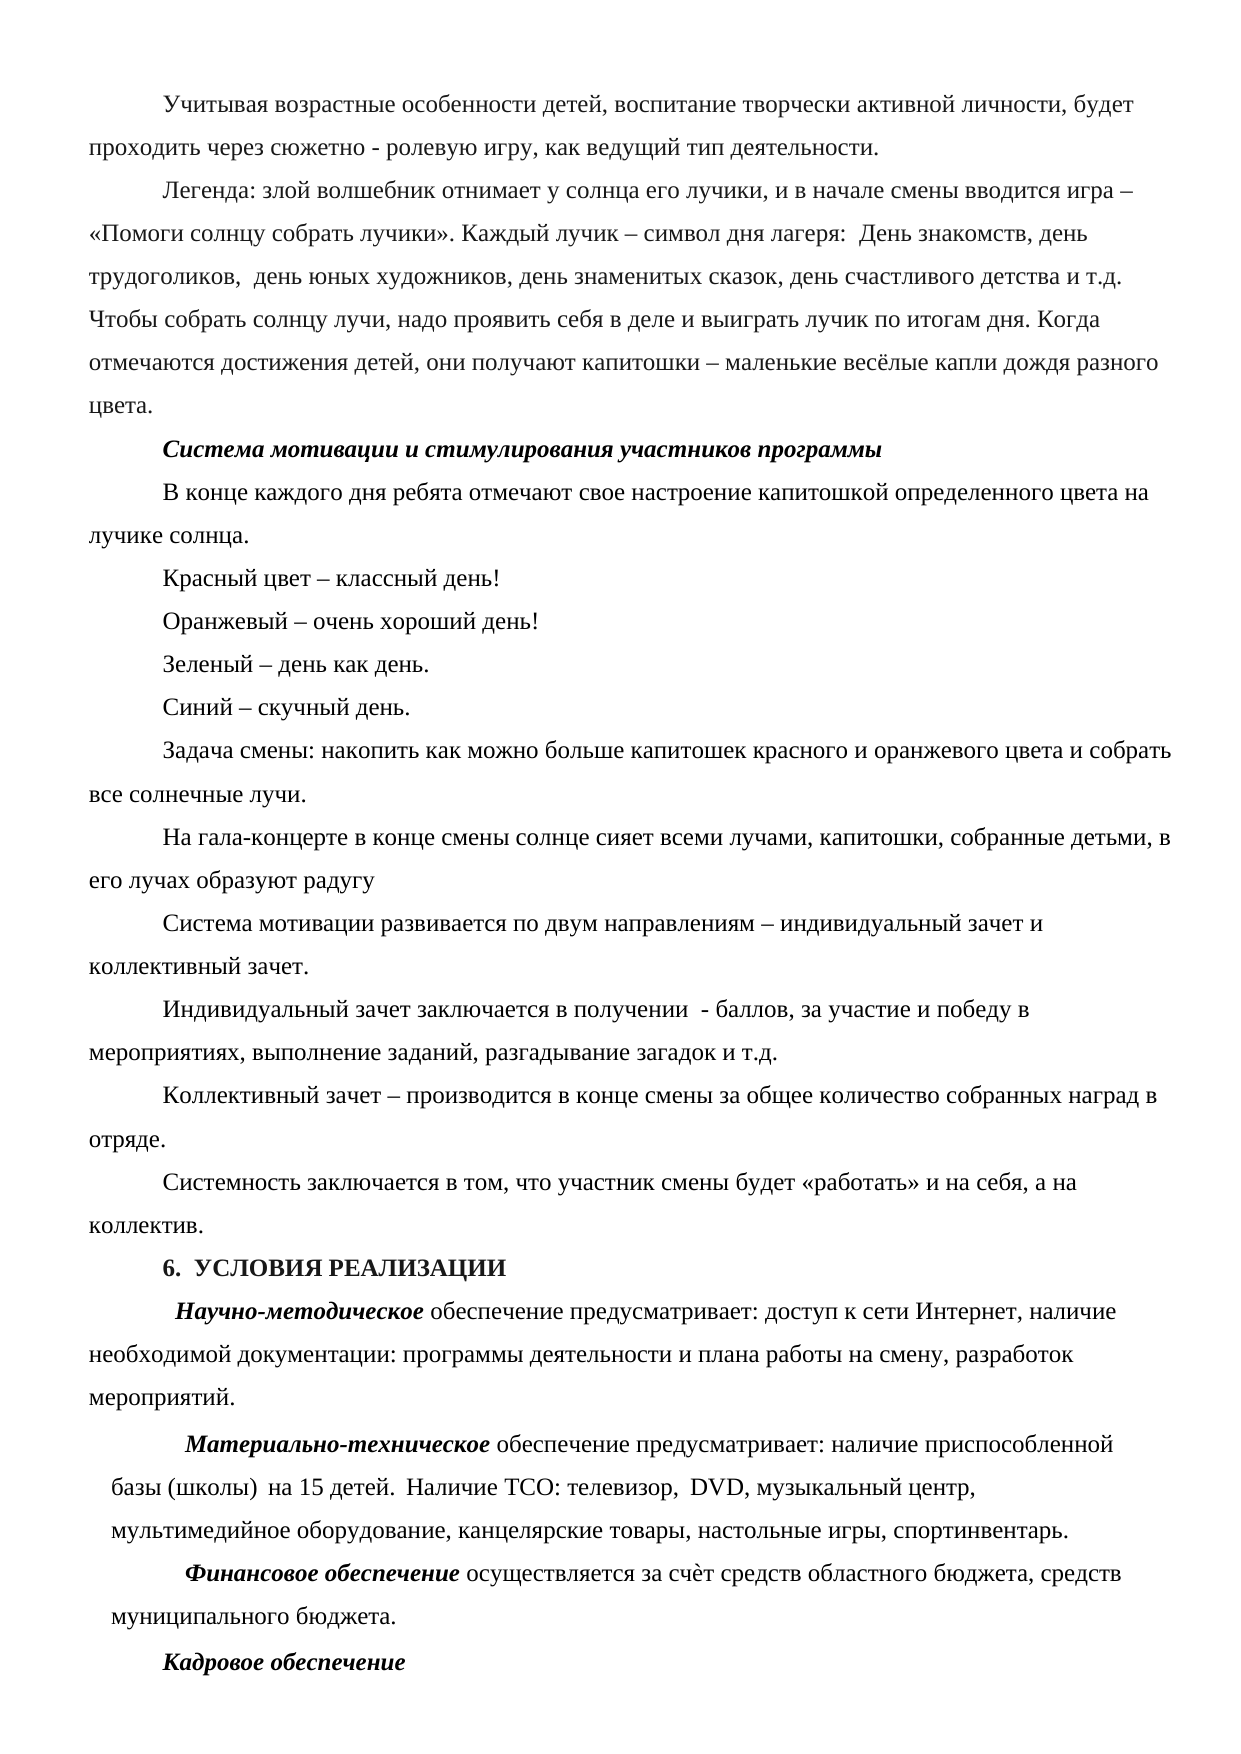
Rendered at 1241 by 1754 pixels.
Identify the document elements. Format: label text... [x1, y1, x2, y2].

text Система мотивации и стимулирования участников программы [89, 434, 1181, 462]
text Система мотивации развивается по двум направлениям – индивидуальный зачет и коллективный зачет. [89, 908, 1181, 980]
text Синий – скучный день. [89, 692, 1181, 721]
text 6. УСЛОВИЯ РЕАЛИЗАЦИИ [89, 1253, 1181, 1282]
text Легенда: злой волшебник отнимает у солнца его лучики, и в начале смены вводится игра – «Помоги солнцу собрать лучики». Каждый лучик – символ дня лагеря: День знакомств, день трудоголиков, день юных художников, день знаменитых сказок, день счастливого детства и т.д. Чтобы собрать солнцу лучи, надо проявить себя в деле и выиграть лучик по итогам дня. Когда отмечаются достижения детей, они получают капитошки – маленькие весёлые капли дождя разного цвета. [89, 175, 1181, 419]
text Системность заключается в том, что участник смены будет «работать» и на себя, а на коллектив. [89, 1167, 1181, 1239]
text Коллективный зачет – производится в конце смены за общее количество собранных наград в отряде. [89, 1081, 1181, 1152]
text Зеленый – день как день. [89, 649, 1181, 678]
text Оранжевый – очень хороший день! [89, 606, 1181, 635]
text В конце каждого дня ребята отмечают свое настроение капитошкой определенного цвета на лучике солнца. [89, 477, 1181, 549]
text Кадровое обеспечение [89, 1647, 1181, 1676]
text На гала-концерте в конце смены солнце сияет всеми лучами, капитошки, собранные детьми, в его лучах образуют радугу [89, 822, 1181, 894]
text Индивидуальный зачет заключается в получении - баллов, за участие и победу в мероприятиях, выполнение заданий, разгадывание загадок и т.д. [89, 994, 1181, 1066]
text Научно-методическое обеспечение предусматривает: доступ к сети Интернет, наличие необходимой документации: программы деятельности и плана работы на смену, разработок мероприятий. [89, 1296, 1181, 1411]
text Задача смены: накопить как можно больше капитошек красного и оранжевого цвета и собрать все солнечные лучи. [89, 736, 1181, 807]
text Финансовое обеспечение осуществляется за счѐт средств областного бюджета, средств муниципального бюджета. [111, 1558, 1155, 1630]
text Материально-техническое обеспечение предусматривает: наличие приспособленной базы (школы) на 15 детей. Наличие ТСО: телевизор, DVD, музыкальный центр, мультимедийное оборудование, канцелярские товары, настольные игры, спортинвентарь. [111, 1429, 1155, 1544]
text Красный цвет – классный день! [89, 563, 1181, 592]
text Учитывая возрастные особенности детей, воспитание творчески активной личности, будет проходить через сюжетно - ролевую игру, как ведущий тип деятельности. [89, 89, 1181, 161]
